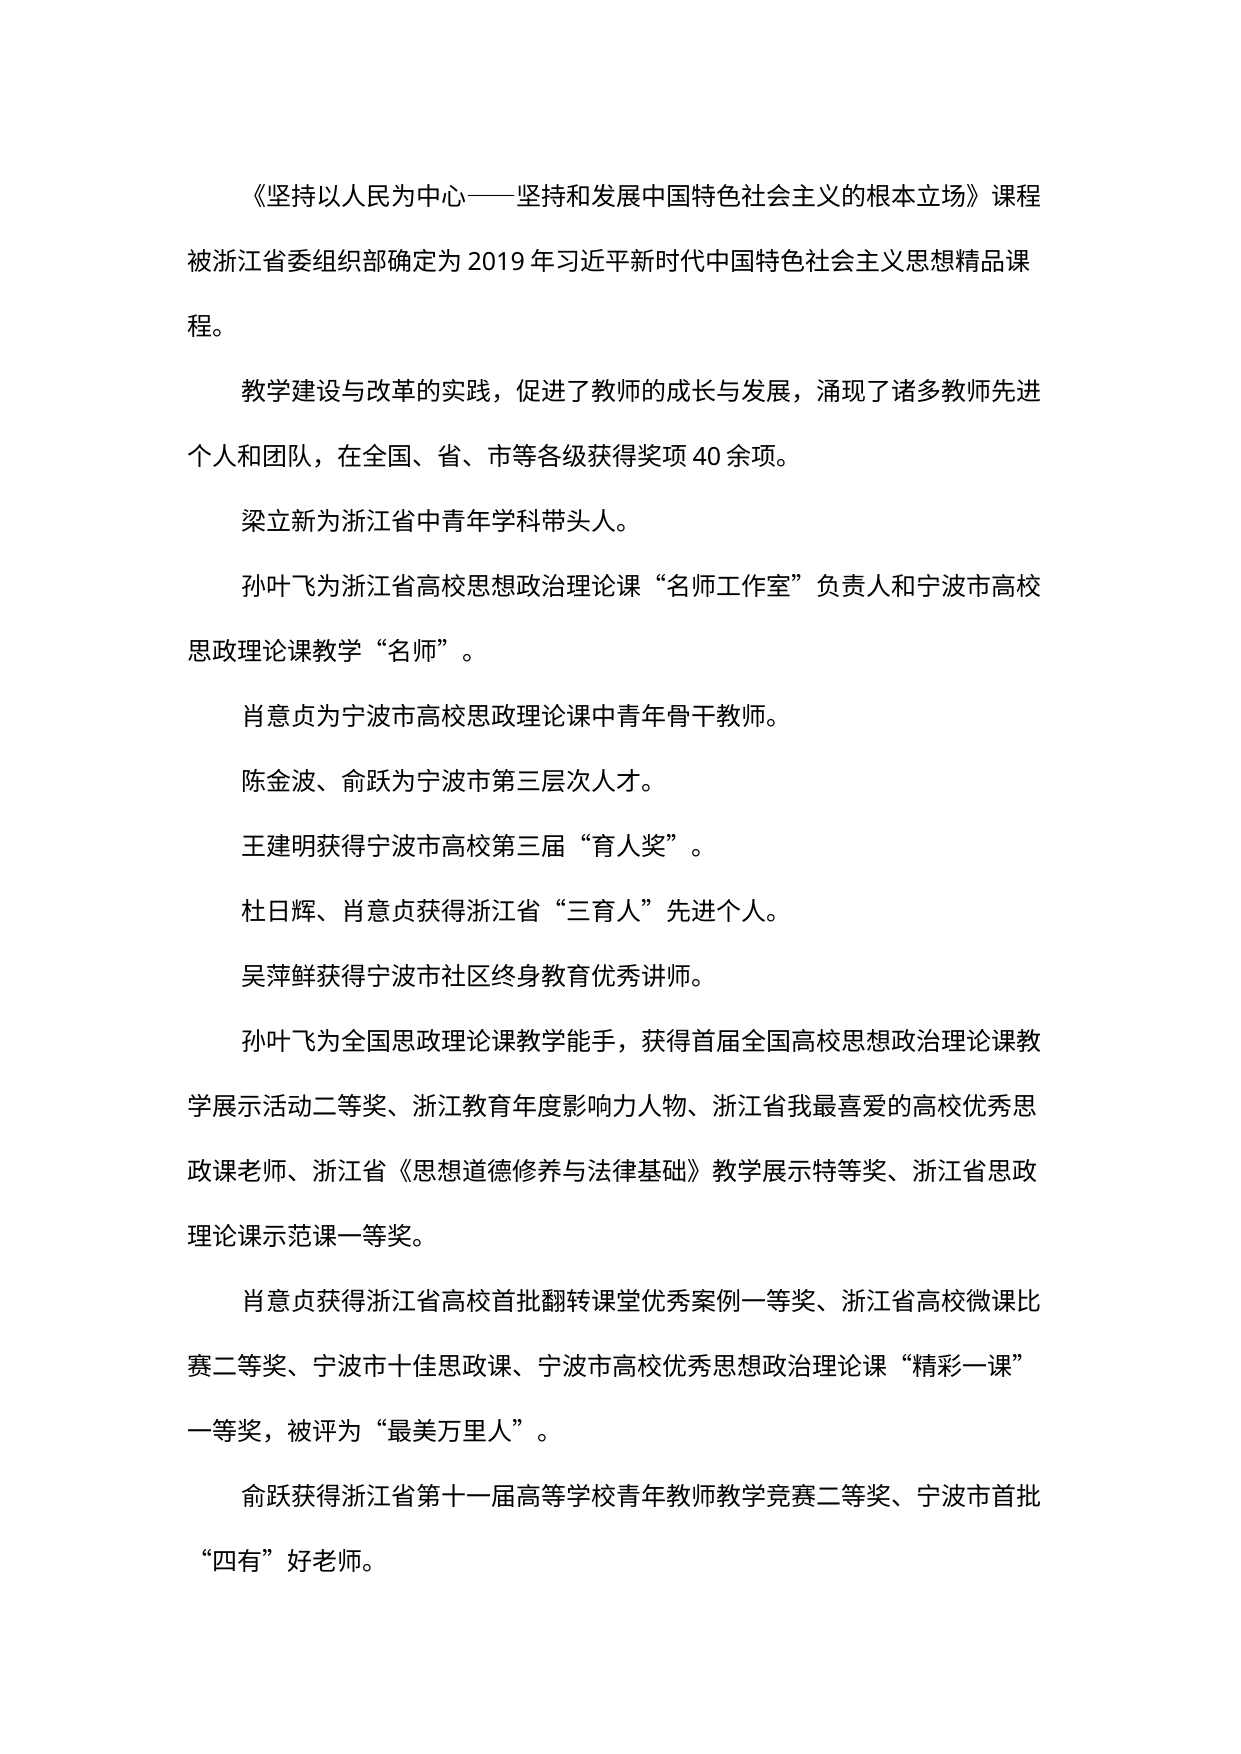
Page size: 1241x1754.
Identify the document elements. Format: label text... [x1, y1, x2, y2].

text 吴萍鲜获得宁波市社区终身教育优秀讲师。 [187, 942, 1053, 1007]
text 肖意贞获得浙江省高校首批翻转课堂优秀案例一等奖、浙江省高校微课比赛二等奖、宁波市十佳思政课、宁波市高校优秀思想政治理论课“精彩一课”一等奖，被评为“最美万里人”。 [187, 1267, 1053, 1462]
text 孙叶飞为全国思政理论课教学能手，获得首届全国高校思想政治理论课教学展示活动二等奖、浙江教育年度影响力人物、浙江省我最喜爱的高校优秀思政课老师、浙江省《思想道德修养与法律基础》教学展示特等奖、浙江省思政理论课示范课一等奖。 [187, 1007, 1053, 1267]
text 教学建设与改革的实践，促进了教师的成长与发展，涌现了诸多教师先进个人和团队，在全国、省、市等各级获得奖项40余项。 [187, 357, 1053, 487]
text 俞跃获得浙江省第十一届高等学校青年教师教学竞赛二等奖、宁波市首批“四有”好老师。 [187, 1462, 1053, 1592]
text 梁立新为浙江省中青年学科带头人。 [187, 487, 1053, 552]
text 《坚持以人民为中心——坚持和发展中国特色社会主义的根本立场》课程被浙江省委组织部确定为2019年习近平新时代中国特色社会主义思想精品课程。 [187, 162, 1053, 357]
text 肖意贞为宁波市高校思政理论课中青年骨干教师。 [187, 682, 1053, 747]
text 陈金波、俞跃为宁波市第三层次人才。 [187, 747, 1053, 812]
text 王建明获得宁波市高校第三届“育人奖”。 [187, 812, 1053, 877]
text 杜日辉、肖意贞获得浙江省“三育人”先进个人。 [187, 877, 1053, 942]
text 孙叶飞为浙江省高校思想政治理论课“名师工作室”负责人和宁波市高校思政理论课教学“名师”。 [187, 552, 1053, 682]
